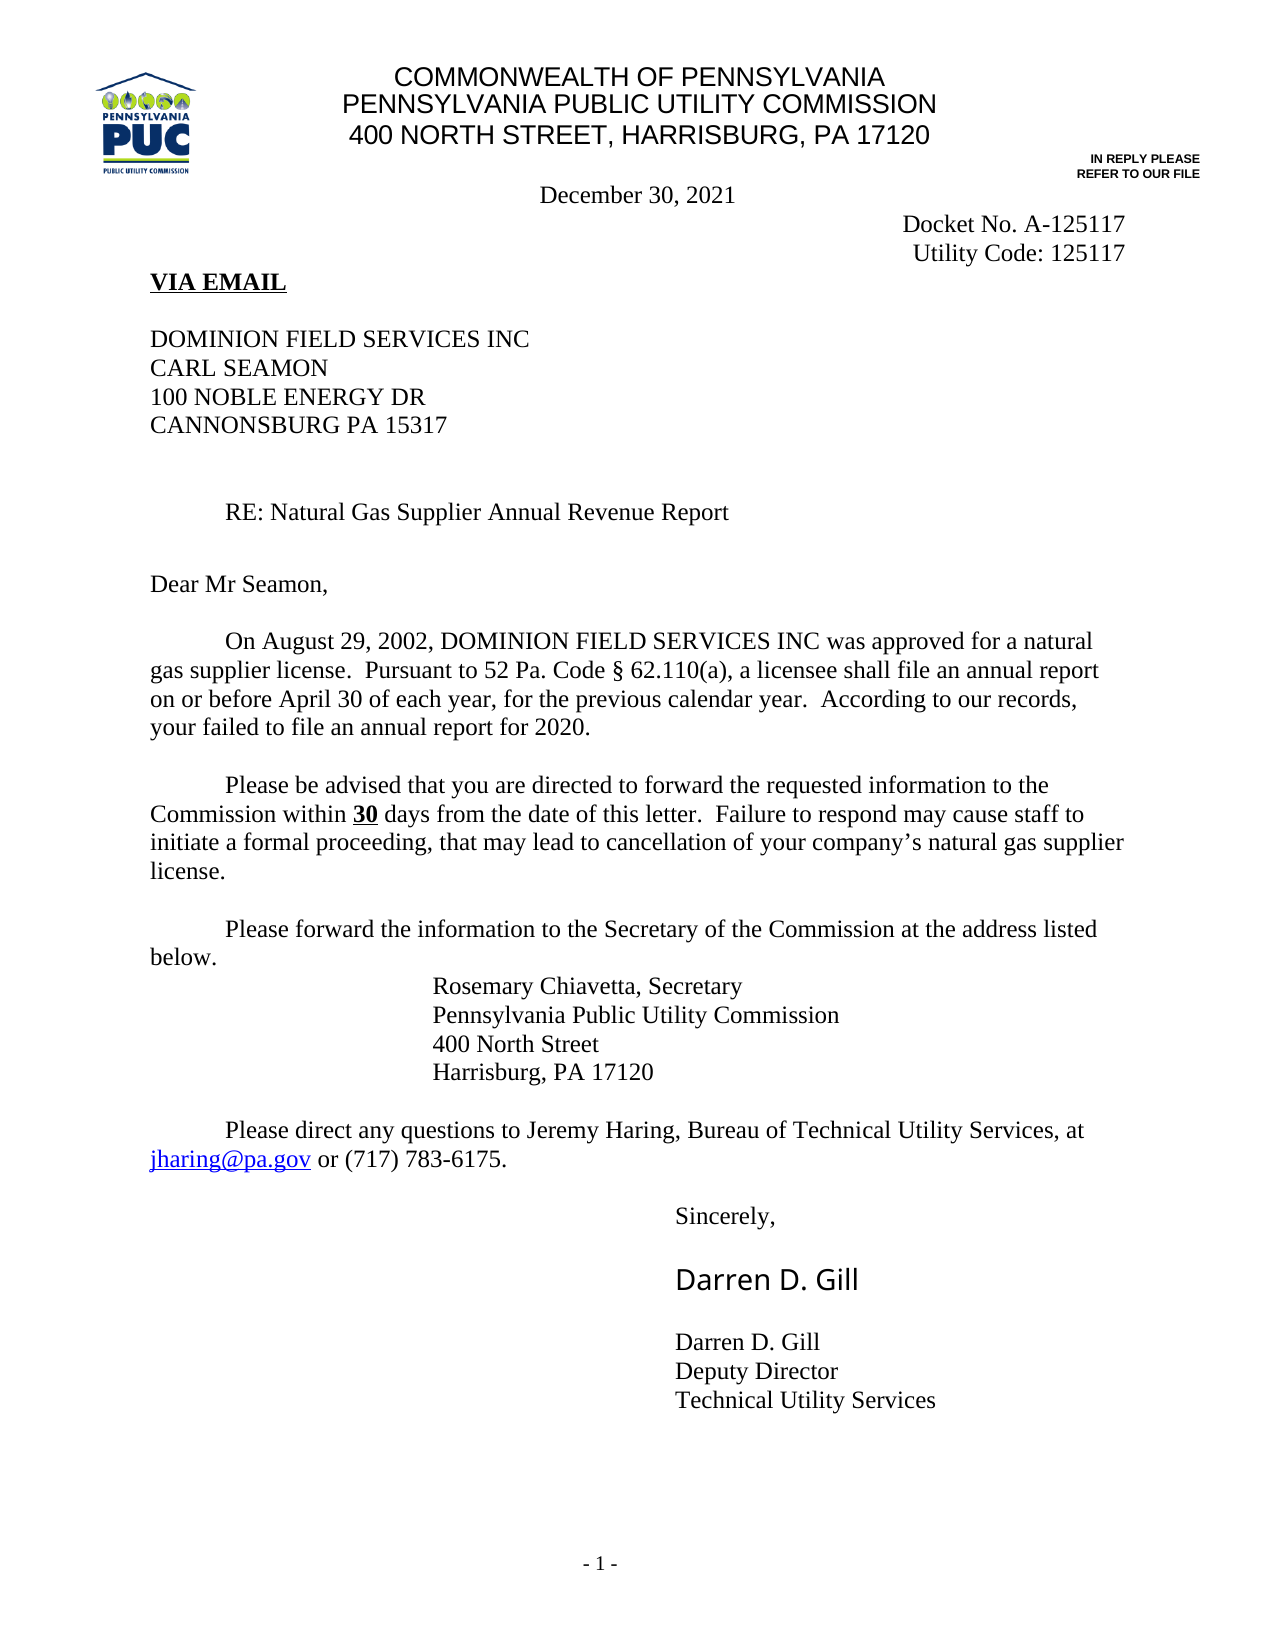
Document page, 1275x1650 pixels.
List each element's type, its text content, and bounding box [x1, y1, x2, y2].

table_header COMMONWEALTH OF PENNSYLVANIA PENNSYLVANIA PUBLIC UTILITY COMMISSION 400 NORTH STREET, HARRISBURG, PA 17120 [219, 66, 1060, 181]
table_header Rosemary Chiavetta, Secretary [421, 971, 854, 1000]
text CARL SEAMON [150, 353, 1125, 382]
table_cell 400 North Street [421, 1029, 854, 1057]
table_header [77, 66, 219, 181]
text Docket No. A-125117 [150, 209, 1125, 238]
text CANNONSBURG PA 15317 [150, 411, 1125, 439]
table_cell Pennsylvania Public Utility Commission [421, 1000, 854, 1029]
table_cell Harrisburg, PA 17120 [421, 1058, 854, 1086]
text Deputy Director [150, 1356, 1125, 1385]
text Please forward the information to the Secretary of the Commission at the address listed below. [150, 914, 1134, 971]
text Please be advised that you are directed to forward the requested information to the Commission within 30 days from the date of this letter. Failure to respond may cause staff to initiate a formal proceeding, that may lead to cancellation of your company’s natural gas supplier license. [150, 770, 1125, 885]
text Darren D. Gill [150, 1327, 1125, 1356]
text December 30, 2021 [150, 181, 1125, 209]
text Darren D. Gill [150, 1259, 1125, 1298]
text On August 29, 2002, DOMINION FIELD SERVICES INC was approved for a natural gas supplier license. Pursuant to 52 Pa. Code § 62.110(a), a licensee shall file an annual report on or before April 30 of each year, for the previous calendar year. According to our records, your failed to file an annual report for 2020. [150, 626, 1125, 741]
text 100 NOBLE ENERGY DR [150, 382, 1125, 411]
text VIA EMAIL [150, 267, 1125, 296]
table_header IN REPLY PLEASE REFER TO OUR FILE [1060, 66, 1211, 181]
text Technical Utility Services [150, 1385, 1125, 1413]
text Utility Code: 125117 [150, 238, 1125, 267]
text Sincerely, [150, 1201, 1125, 1230]
text RE: Natural Gas Supplier Annual Revenue Report [150, 497, 1125, 526]
text Dear Mr Seamon, [150, 569, 1125, 597]
text Please direct any questions to Jeremy Haring, Bureau of Technical Utility Services, at jharing@pa.gov or (717) 783-6175. [150, 1115, 1125, 1172]
picture [88, 65, 203, 180]
text DOMINION FIELD SERVICES INC [150, 324, 1125, 353]
